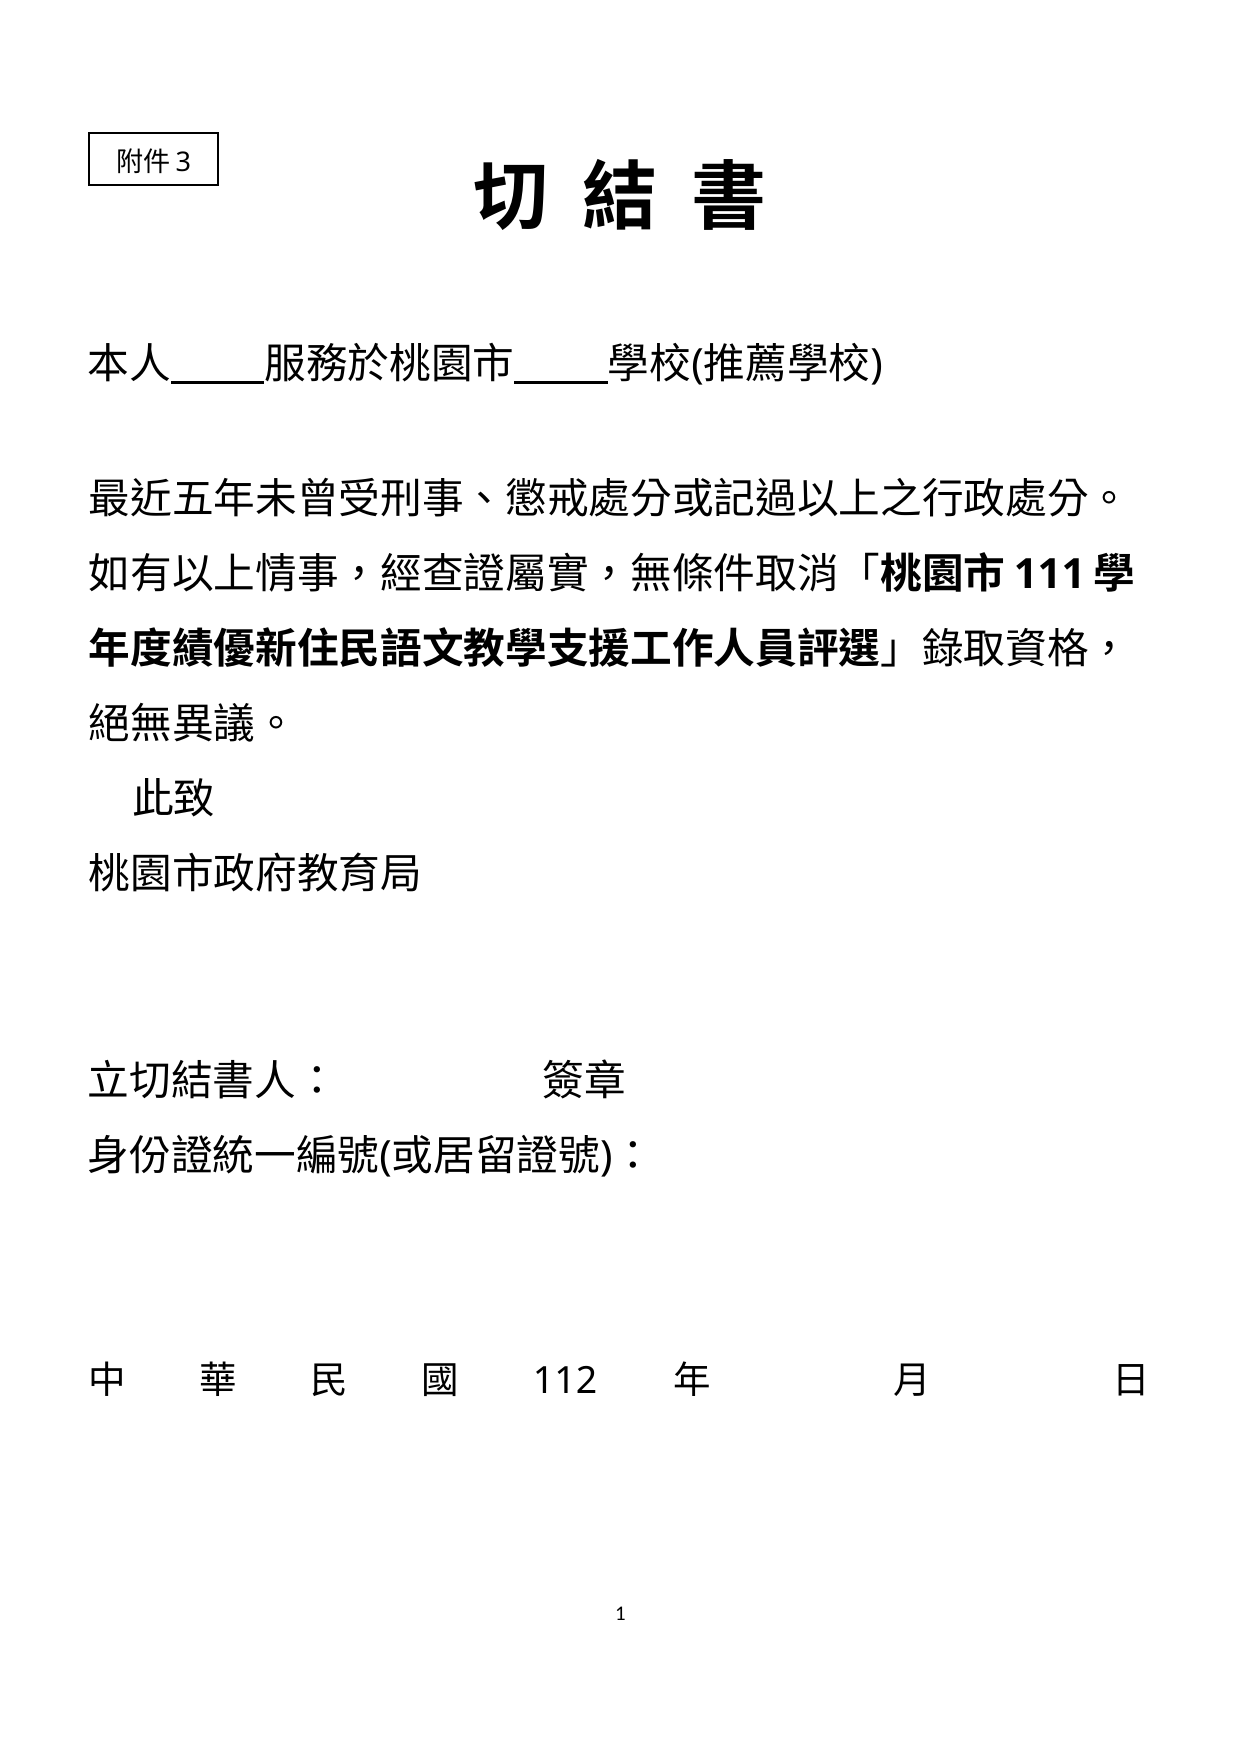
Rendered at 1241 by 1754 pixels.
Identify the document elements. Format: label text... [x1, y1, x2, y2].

text 身份證統一編號(或居留證號)： [87, 1115, 1152, 1190]
text 桃園市政府教育局 [89, 833, 1152, 908]
text 最近五年未曾受刑事、懲戒處分或記過以上之行政處分。 如有以上情事，經查證屬實，無條件取消「桃園市111學年度績優新住民語文教學支援工作人員評選」錄取資格，絕無異議。 [89, 458, 1152, 758]
text 立切結書人： 簽章 [87, 1040, 1152, 1115]
text 切 結 書 [89, 135, 1152, 248]
text 本人 服務於桃園市 學校(推薦學校) [87, 323, 1152, 398]
text 中 華 民 國 112 年 月 日 [89, 1340, 1152, 1415]
text 此致 [89, 758, 1152, 833]
